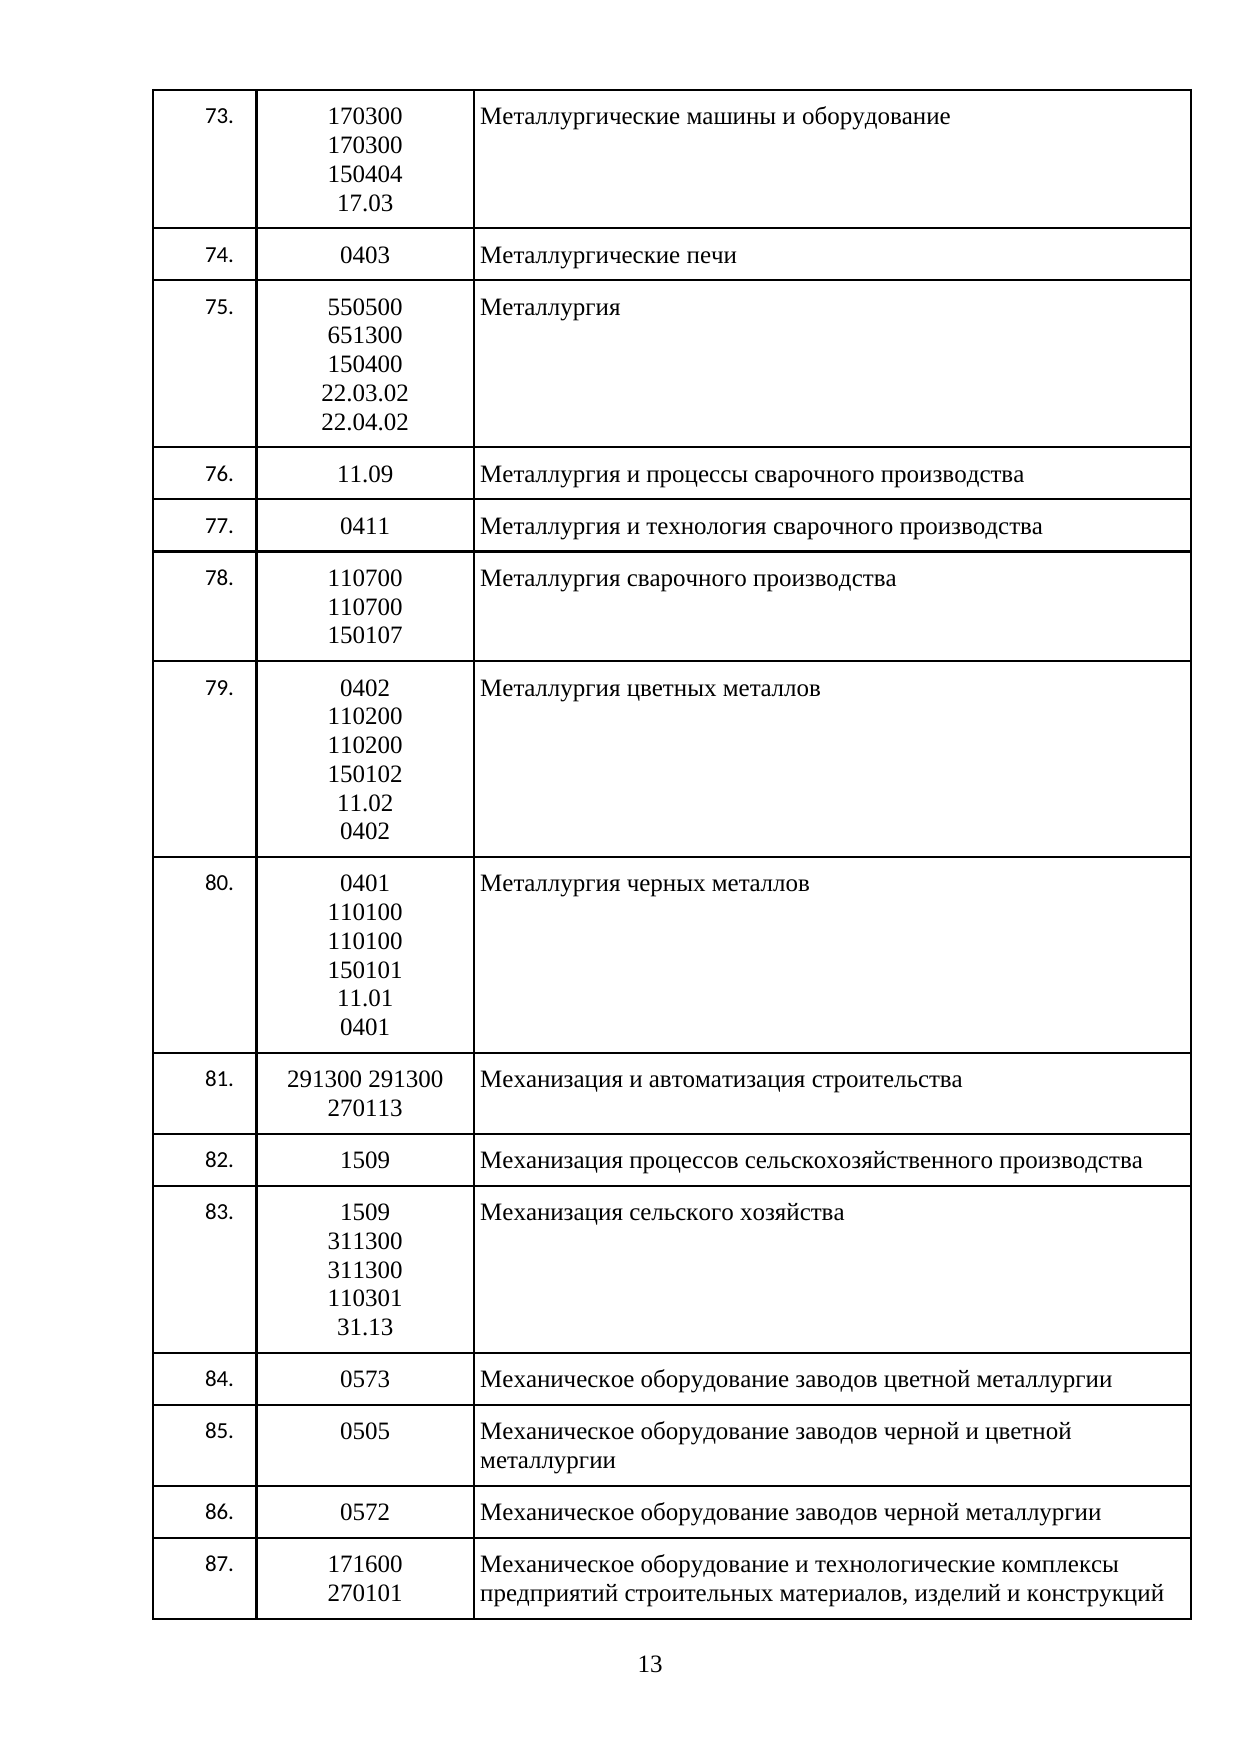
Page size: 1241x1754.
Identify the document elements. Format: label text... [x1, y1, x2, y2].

table_cell Металлургия и технология сварочного производства [475, 500, 1190, 550]
table_cell Механизация и автоматизация строительства [475, 1054, 1190, 1132]
table_cell 0403 [258, 229, 473, 279]
table_cell Металлургия и процессы сварочного производства [475, 448, 1190, 498]
table_cell Механизация сельского хозяйства [475, 1187, 1190, 1352]
table_cell [154, 1406, 255, 1484]
table_cell Металлургические машины и оборудование [475, 91, 1190, 227]
table_cell [154, 858, 255, 1052]
table_cell Металлургия сварочного производства [475, 553, 1190, 660]
table_cell 0573 [258, 1354, 473, 1404]
table_cell [154, 553, 255, 660]
table_cell Механическое оборудование и технологические комплексы предприятий строительных материалов, изделий и конструкций [475, 1539, 1190, 1617]
table_cell Металлургия [475, 281, 1190, 446]
table_cell 110700 110700 150107 [258, 553, 473, 660]
table_cell [154, 1187, 255, 1352]
table_cell Металлургия цветных металлов [475, 662, 1190, 856]
table_cell [154, 500, 255, 550]
table_cell 550500 651300 150400 22.03.02 22.04.02 [258, 281, 473, 446]
table_cell Механическое оборудование заводов черной металлургии [475, 1487, 1190, 1537]
table_cell [154, 1135, 255, 1184]
table_cell Металлургия черных металлов [475, 858, 1190, 1052]
table_cell Механическое оборудование заводов черной и цветной металлургии [475, 1406, 1190, 1484]
table_cell [154, 1539, 255, 1617]
table_cell [154, 1054, 255, 1132]
table_cell [154, 281, 255, 446]
table_cell [154, 1487, 255, 1537]
table_cell 1509 311300 311300 110301 31.13 [258, 1187, 473, 1352]
table_cell Механическое оборудование заводов цветной металлургии [475, 1354, 1190, 1404]
table_cell 1509 [258, 1135, 473, 1184]
table_cell Механизация процессов сельскохозяйственного производства [475, 1135, 1190, 1184]
table_cell [154, 91, 255, 227]
table_cell [154, 448, 255, 498]
table_cell [154, 662, 255, 856]
table_cell 0401 110100 110100 150101 11.01 0401 [258, 858, 473, 1052]
table_cell 291300 291300 270113 [258, 1054, 473, 1132]
table_cell [154, 1354, 255, 1404]
table_cell 171600 270101 [258, 1539, 473, 1617]
table_cell Металлургические печи [475, 229, 1190, 279]
table_cell [154, 229, 255, 279]
table_cell 0572 [258, 1487, 473, 1537]
table_cell 11.09 [258, 448, 473, 498]
table_cell 0402 110200 110200 150102 11.02 0402 [258, 662, 473, 856]
table_cell 0411 [258, 500, 473, 550]
table_cell 0505 [258, 1406, 473, 1484]
table_cell 170300 170300 150404 17.03 [258, 91, 473, 227]
